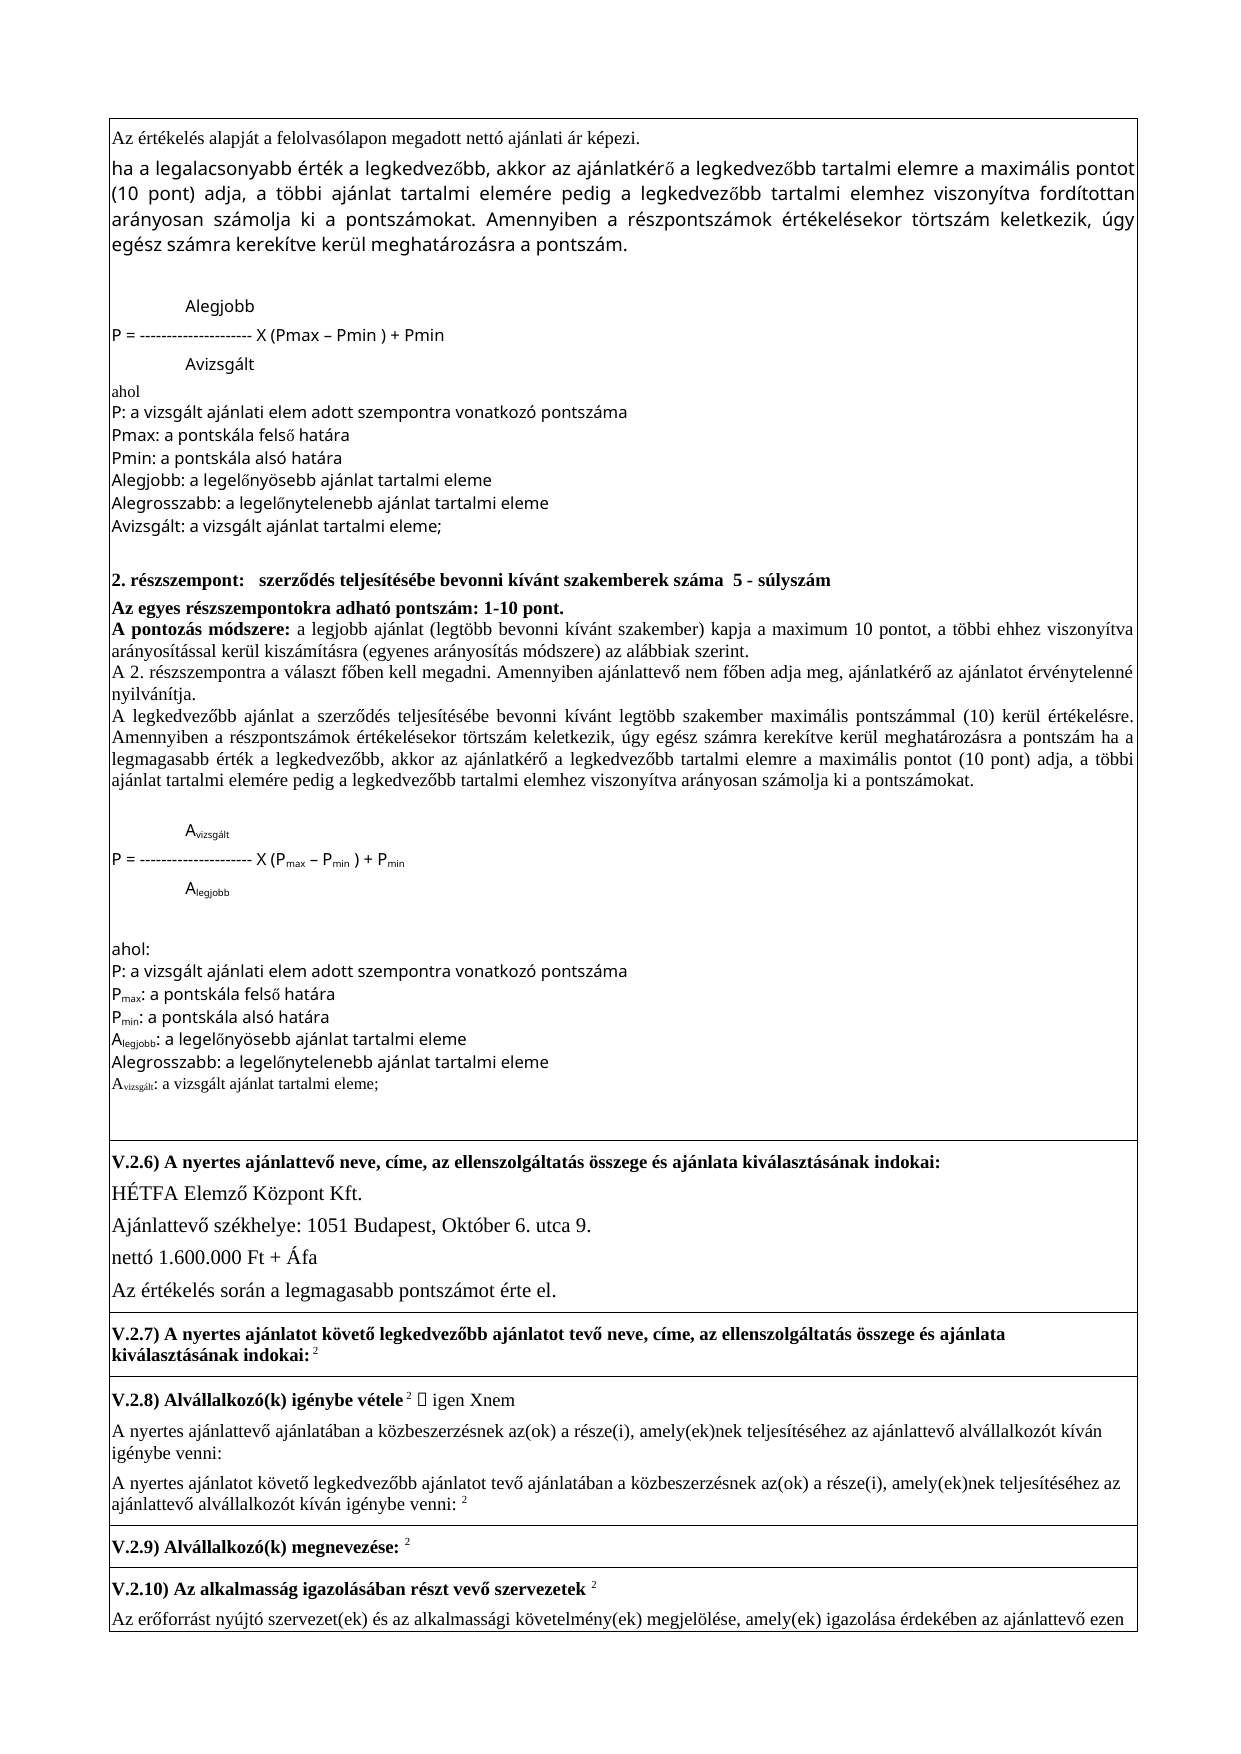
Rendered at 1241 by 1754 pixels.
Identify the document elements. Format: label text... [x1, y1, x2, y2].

table_cell V.2.7) A nyertes ajánlatot követő legkedvezőbb ajánlatot tevő neve, címe, az ellenszolgáltatás összege és ajánlata kiválasztásának indokai: 2 [110, 1313, 1137, 1376]
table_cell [110, 119, 1137, 1139]
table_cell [110, 1568, 1137, 1631]
table_cell V.2.9) Alvállalkozó(k) megnevezése: 2 [110, 1526, 1137, 1567]
table_cell V.2.6) A nyertes ajánlattevő neve, címe, az ellenszolgáltatás összege és ajánlata kiválasztásának indokai: HÉTFA Elemző Központ Kft. Ajánlattevő székhelye: 1051 Budapest, Október 6. utca 9. nettó 1.600.000 Ft + Áfa Az értékelés során a legmagasabb pontszámot érte el. [110, 1141, 1137, 1312]
table_cell V.2.8) Alvállalkozó(k) igénybe vétele 2  igen Xnem A nyertes ajánlattevő ajánlatában a közbeszerzésnek az(ok) a része(i), amely(ek)nek teljesítéséhez az ajánlattevő alvállalkozót kíván igénybe venni: A nyertes ajánlatot követő legkedvezőbb ajánlatot tevő ajánlatában a közbeszerzésnek az(ok) a része(i), amely(ek)nek teljesítéséhez az ajánlattevő alvállalkozót kíván igénybe venni: 2 [110, 1377, 1137, 1525]
